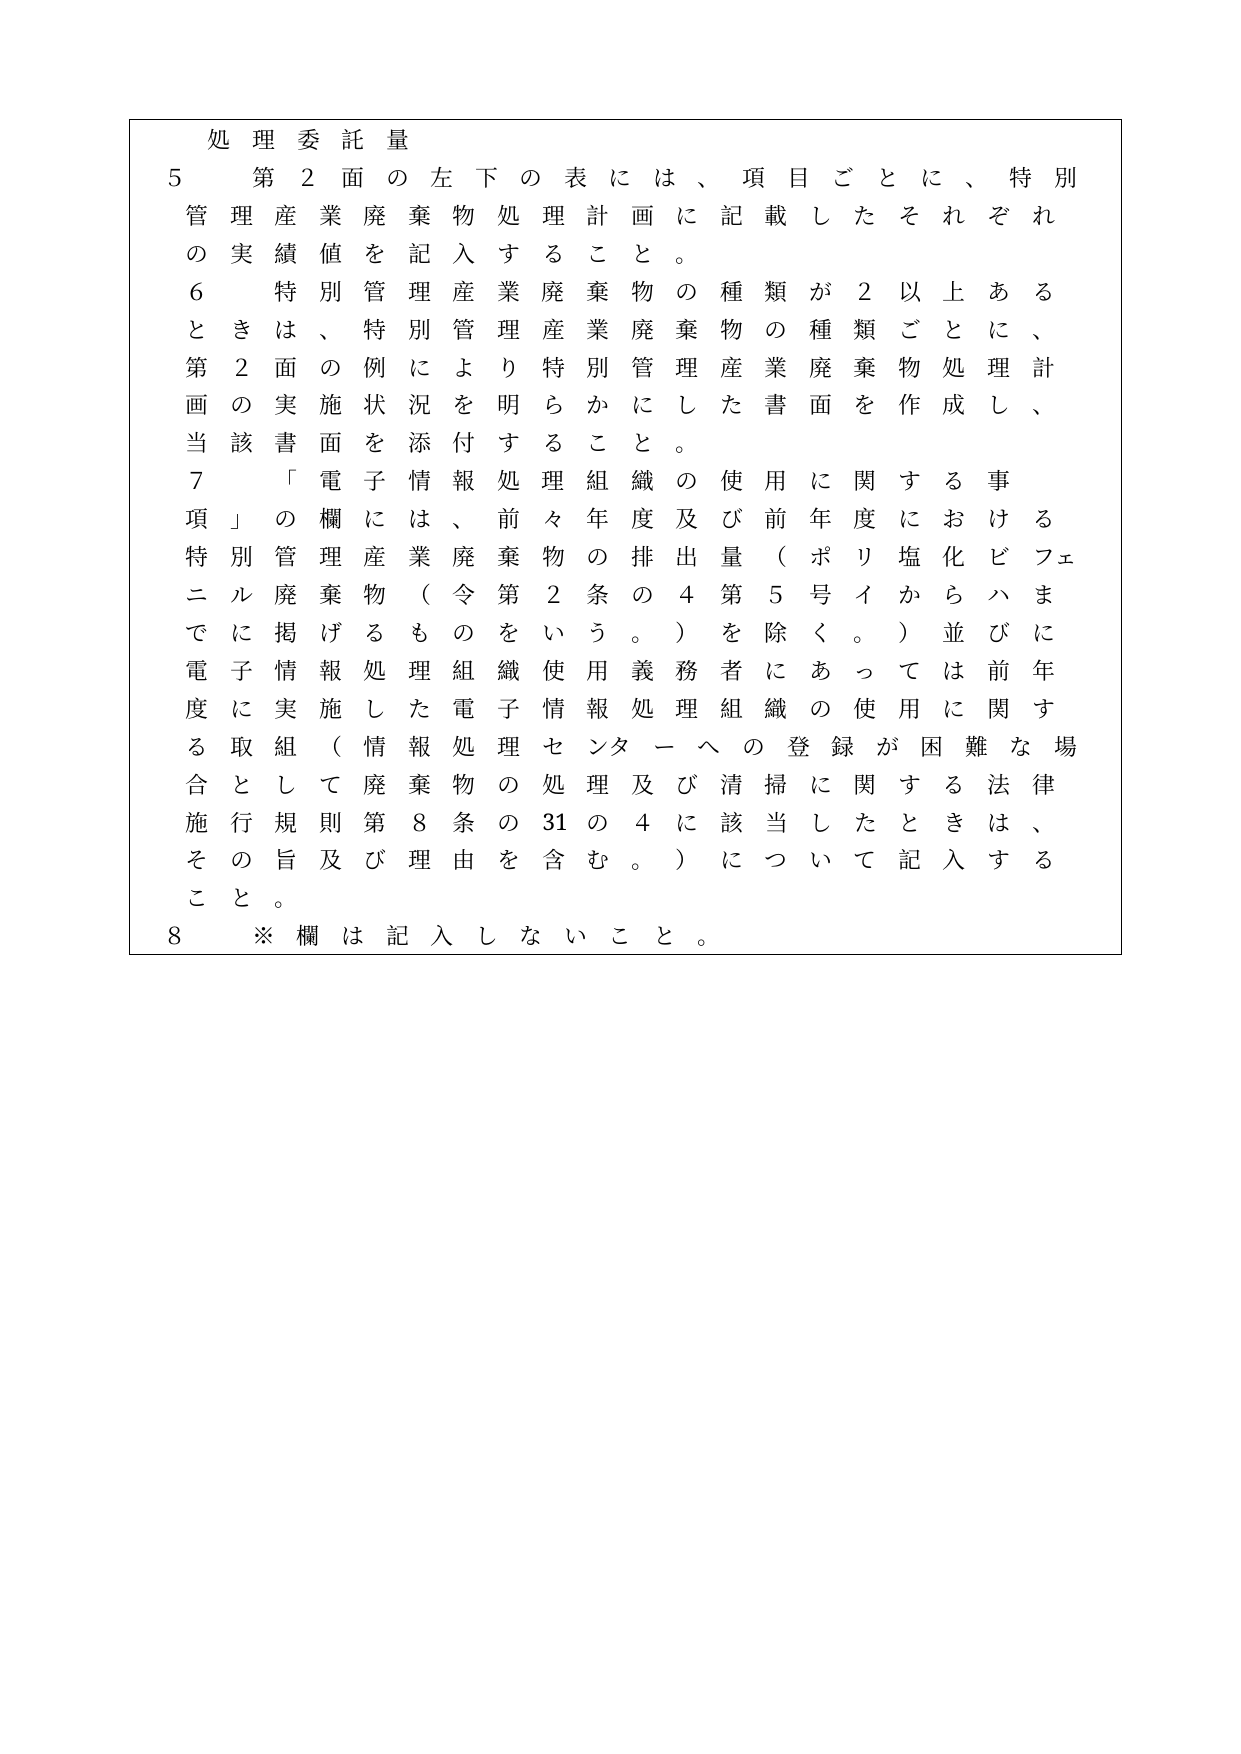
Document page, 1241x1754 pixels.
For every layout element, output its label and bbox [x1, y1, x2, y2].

table_header [130, 120, 1121, 954]
